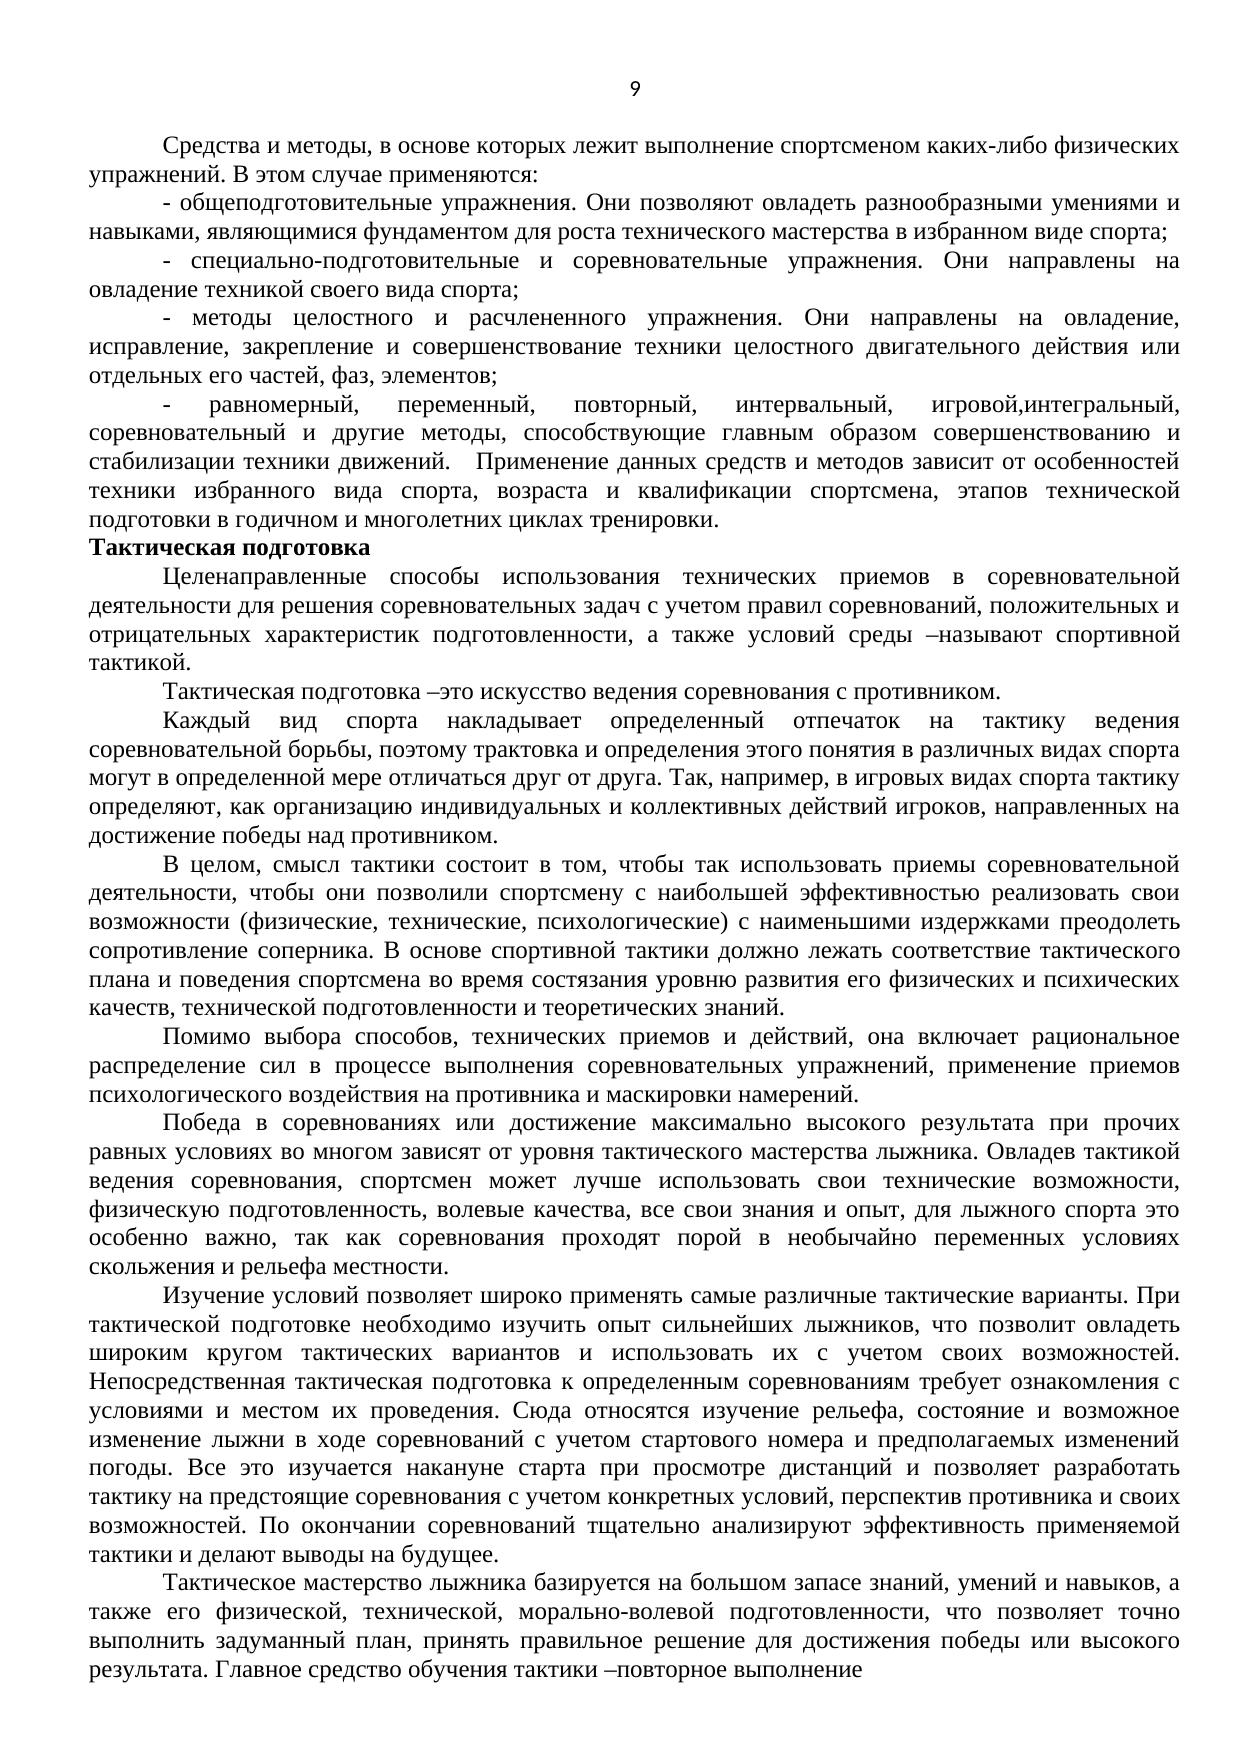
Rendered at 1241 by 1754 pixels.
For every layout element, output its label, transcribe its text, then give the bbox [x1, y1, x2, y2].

text - общеподготовительные упражнения. Они позволяют овладеть разнообразными умениями и навыками, являющимися фундаментом для роста технического мастерства в избранном виде спорта; [89, 187, 1181, 245]
text В целом, смысл тактики состоит в том, чтобы так использовать приемы соревновательной деятельности, чтобы они позволили спортсмену с наибольшей эффективностью реализовать свои возможности (физические, технические, психологические) с наименьшими издержками преодолеть сопротивление соперника. В основе спортивной тактики должно лежать соответствие тактического плана и поведения спортсмена во время состязания уровню развития его физических и психических качеств, технической подготовленности и теоретических знаний. [89, 849, 1181, 1021]
text Победа в соревнованиях или достижение максимально высокого результата при прочих равных условиях во многом зависят от уровня тактического мастерства лыжника. Овладев тактикой ведения соревнования, спортсмен может лучше использовать свои технические возможности, физическую подготовленность, волевые качества, все свои знания и опыт, для лыжного спорта это особенно важно, так как соревнования проходят порой в необычайно переменных условиях скольжения и рельефа местности. [89, 1107, 1181, 1280]
text Каждый вид спорта накладывает определенный отпечаток на тактику ведения соревновательной борьбы, поэтому трактовка и определения этого понятия в различных видах спорта могут в определенной мере отличаться друг от друга. Так, например, в игровых видах спорта тактику определяют, как организацию индивидуальных и коллективных действий игроков, направленных на достижение победы над противником. [89, 705, 1181, 849]
text - равномерный, переменный, повторный, интервальный, игровой,интегральный, соревновательный и другие методы, способствующие главным образом совершенствованию и стабилизации техники движений. Применение данных средств и методов зависит от особенностей техники избранного вида спорта, возраста и квалификации спортсмена, этапов технической подготовки в годичном и многолетних циклах тренировки. [89, 389, 1181, 532]
text Средства и методы, в основе которых лежит выполнение спортсменом каких-либо физических упражнений. В этом случае применяются: [89, 130, 1181, 187]
text Тактическая подготовка [89, 532, 1181, 561]
text Помимо выбора способов, технических приемов и действий, она включает рациональное распределение сил в процессе выполнения соревновательных упражнений, применение приемов психологического воздействия на противника и маскировки намерений. [89, 1021, 1181, 1107]
text Изучение условий позволяет широко применять самые различные тактические варианты. При тактической подготовке необходимо изучить опыт сильнейших лыжников, что позволит овладеть широким кругом тактических вариантов и использовать их с учетом своих возможностей. Непосредственная тактическая подготовка к определенным соревнованиям требует ознакомления с условиями и местом их проведения. Сюда относятся изучение рельефа, состояние и возможное изменение лыжни в ходе соревнований с учетом стартового номера и предполагаемых изменений погоды. Все это изучается накануне старта при просмотре дистанций и позволяет разработать тактику на предстоящие соревнования с учетом конкретных условий, перспектив противника и своих возможностей. По окончании соревнований тщательно анализируют эффективность применяемой тактики и делают выводы на будущее. [89, 1280, 1181, 1567]
text Целенаправленные способы использования технических приемов в соревновательной деятельности для решения соревновательных задач с учетом правил соревнований, положительных и отрицательных характеристик подготовленности, а также условий среды –называют спортивной тактикой. [89, 561, 1181, 676]
text Тактическое мастерство лыжника базируется на большом запасе знаний, умений и навыков, а также его физической, технической, морально-волевой подготовленности, что позволяет точно выполнить задуманный план, принять правильное решение для достижения победы или высокого результата. Главное средство обучения тактики –повторное выполнение [89, 1567, 1181, 1682]
text - методы целостного и расчлененного упражнения. Они направлены на овладение, исправление, закрепление и совершенствование техники целостного двигательного действия или отдельных его частей, фаз, элементов; [89, 302, 1181, 389]
text Тактическая подготовка –это искусство ведения соревнования с противником. [89, 676, 1181, 705]
text - специально-подготовительные и соревновательные упражнения. Они направлены на овладение техникой своего вида спорта; [89, 245, 1181, 302]
